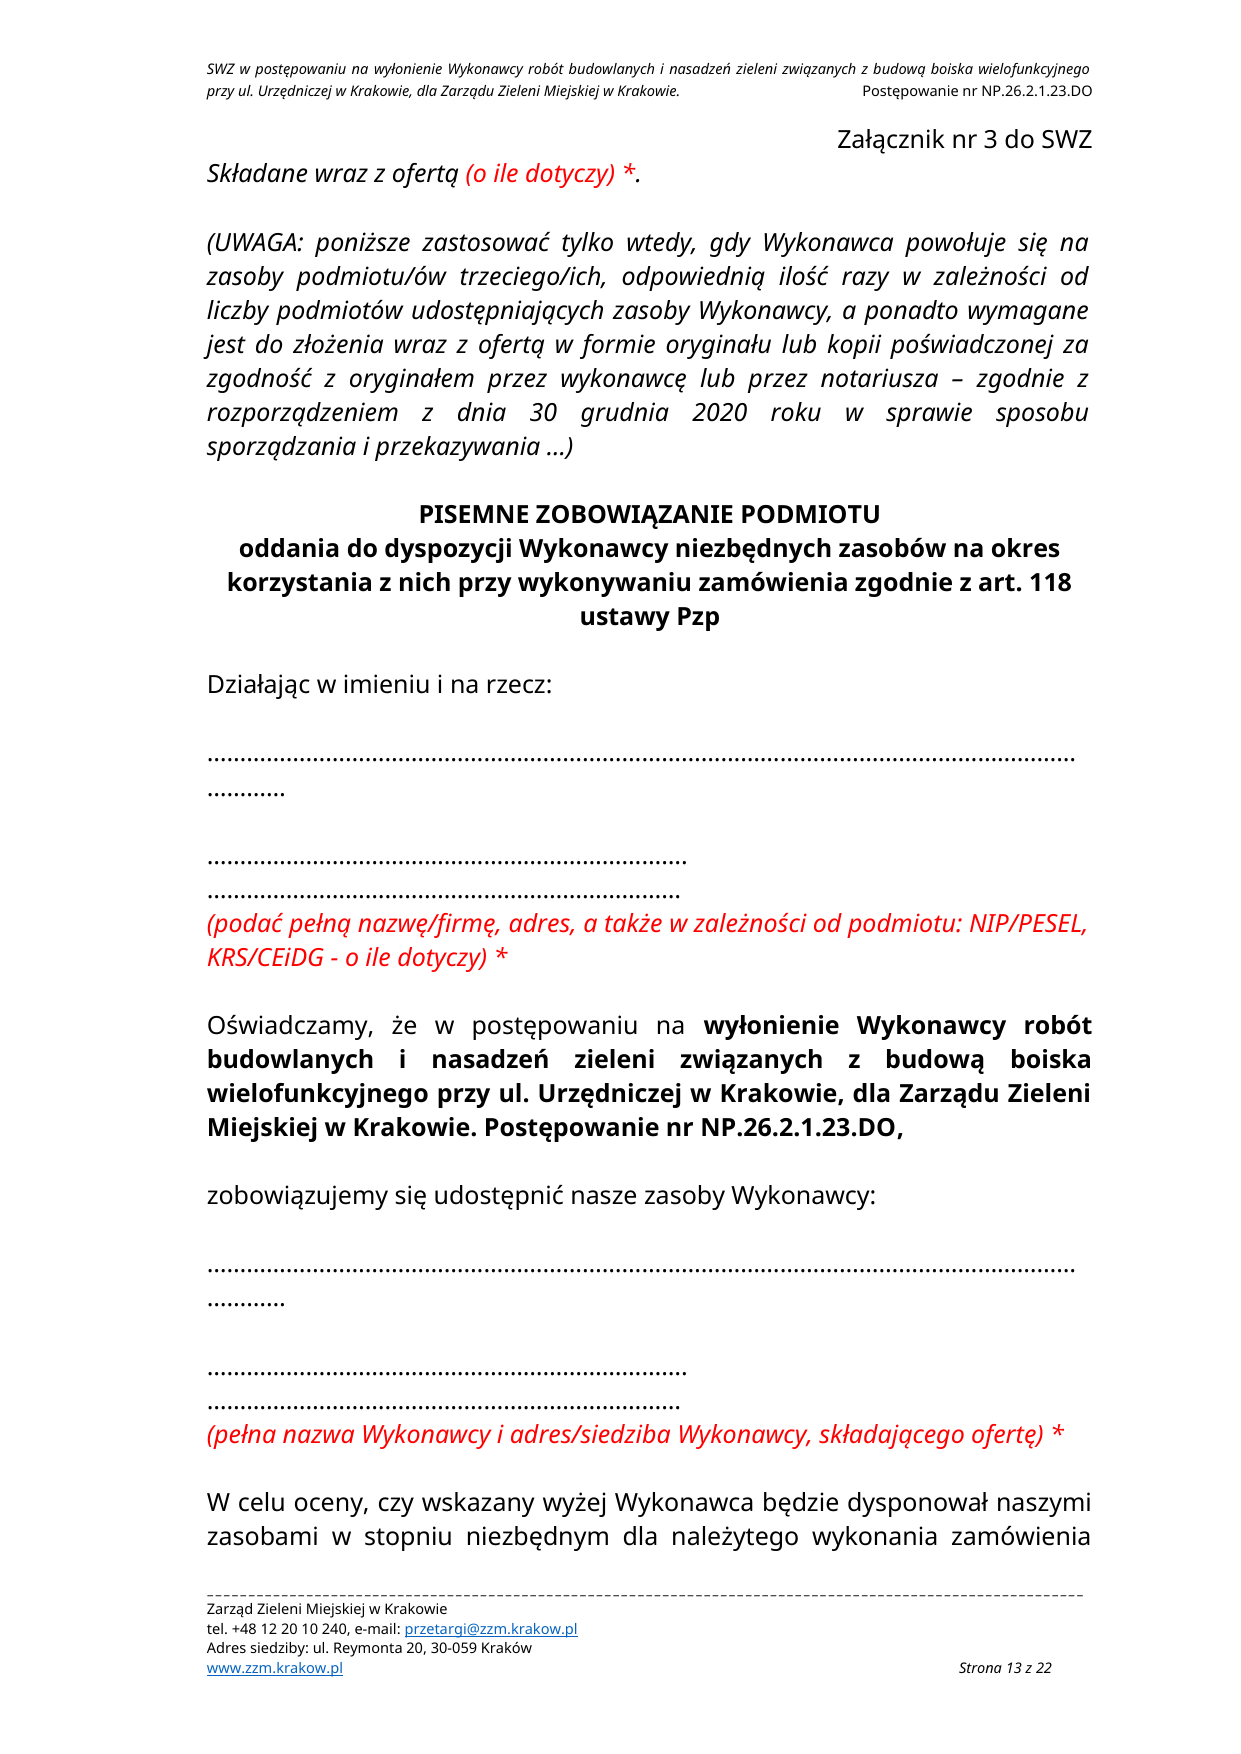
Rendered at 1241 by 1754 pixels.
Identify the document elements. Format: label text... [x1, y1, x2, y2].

text Oświadczamy, że w postępowaniu na wyłonienie Wykonawcy robót budowlanych i nasadzeń zieleni związanych z budową boiska wielofunkcyjnego przy ul. Urzędniczej w Krakowie, dla Zarządu Zieleni Miejskiej w Krakowie. Postępowanie nr NP.26.2.1.23.DO, [207, 1008, 1093, 1144]
text (UWAGA: poniższe zastosować tylko wtedy, gdy Wykonawca powołuje się na zasoby podmiotu/ów trzeciego/ich, odpowiednią ilość razy w zależności od liczby podmiotów udostępniających zasoby Wykonawcy, a ponadto wymagane jest do złożenia wraz z ofertą w formie oryginału lub kopii poświadczonej za zgodność z oryginałem przez wykonawcę lub przez notariusza – zgodnie z rozporządzeniem z dnia 30 grudnia 2020 roku w sprawie sposobu sporządzania i przekazywania …) [207, 224, 1093, 463]
text PISEMNE ZOBOWIĄZANIE PODMIOTU [207, 497, 1093, 531]
text Załącznik nr 3 do SWZ [207, 122, 1093, 156]
text oddania do dyspozycji Wykonawcy niezbędnych zasobów na okres korzystania z nich przy wykonywaniu zamówienia zgodnie z art. 118 ustawy Pzp [207, 531, 1093, 633]
text ……………………………………………………………….……………………………………………………………… [207, 1348, 1093, 1416]
text (podać pełną nazwę/firmę, adres, a także w zależności od podmiotu: NIP/PESEL, KRS/CEiDG - o ile dotyczy) * [207, 905, 1093, 973]
text ……………………………………………………………….……………………………………………………………… [207, 837, 1093, 905]
text ……………………………………………………………………………………………………………………………… [207, 735, 1093, 803]
text ……………………………………………………………………………………………………………………………… [207, 1246, 1093, 1314]
text zobowiązujemy się udostępnić nasze zasoby Wykonawcy: [207, 1178, 1093, 1212]
text (pełna nazwa Wykonawcy i adres/siedziba Wykonawcy, składającego ofertę) * [207, 1416, 1093, 1450]
text Składane wraz z ofertą (o ile dotyczy) *. [207, 156, 1093, 190]
text Działając w imieniu i na rzecz: [207, 667, 1093, 701]
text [207, 1484, 1093, 1553]
